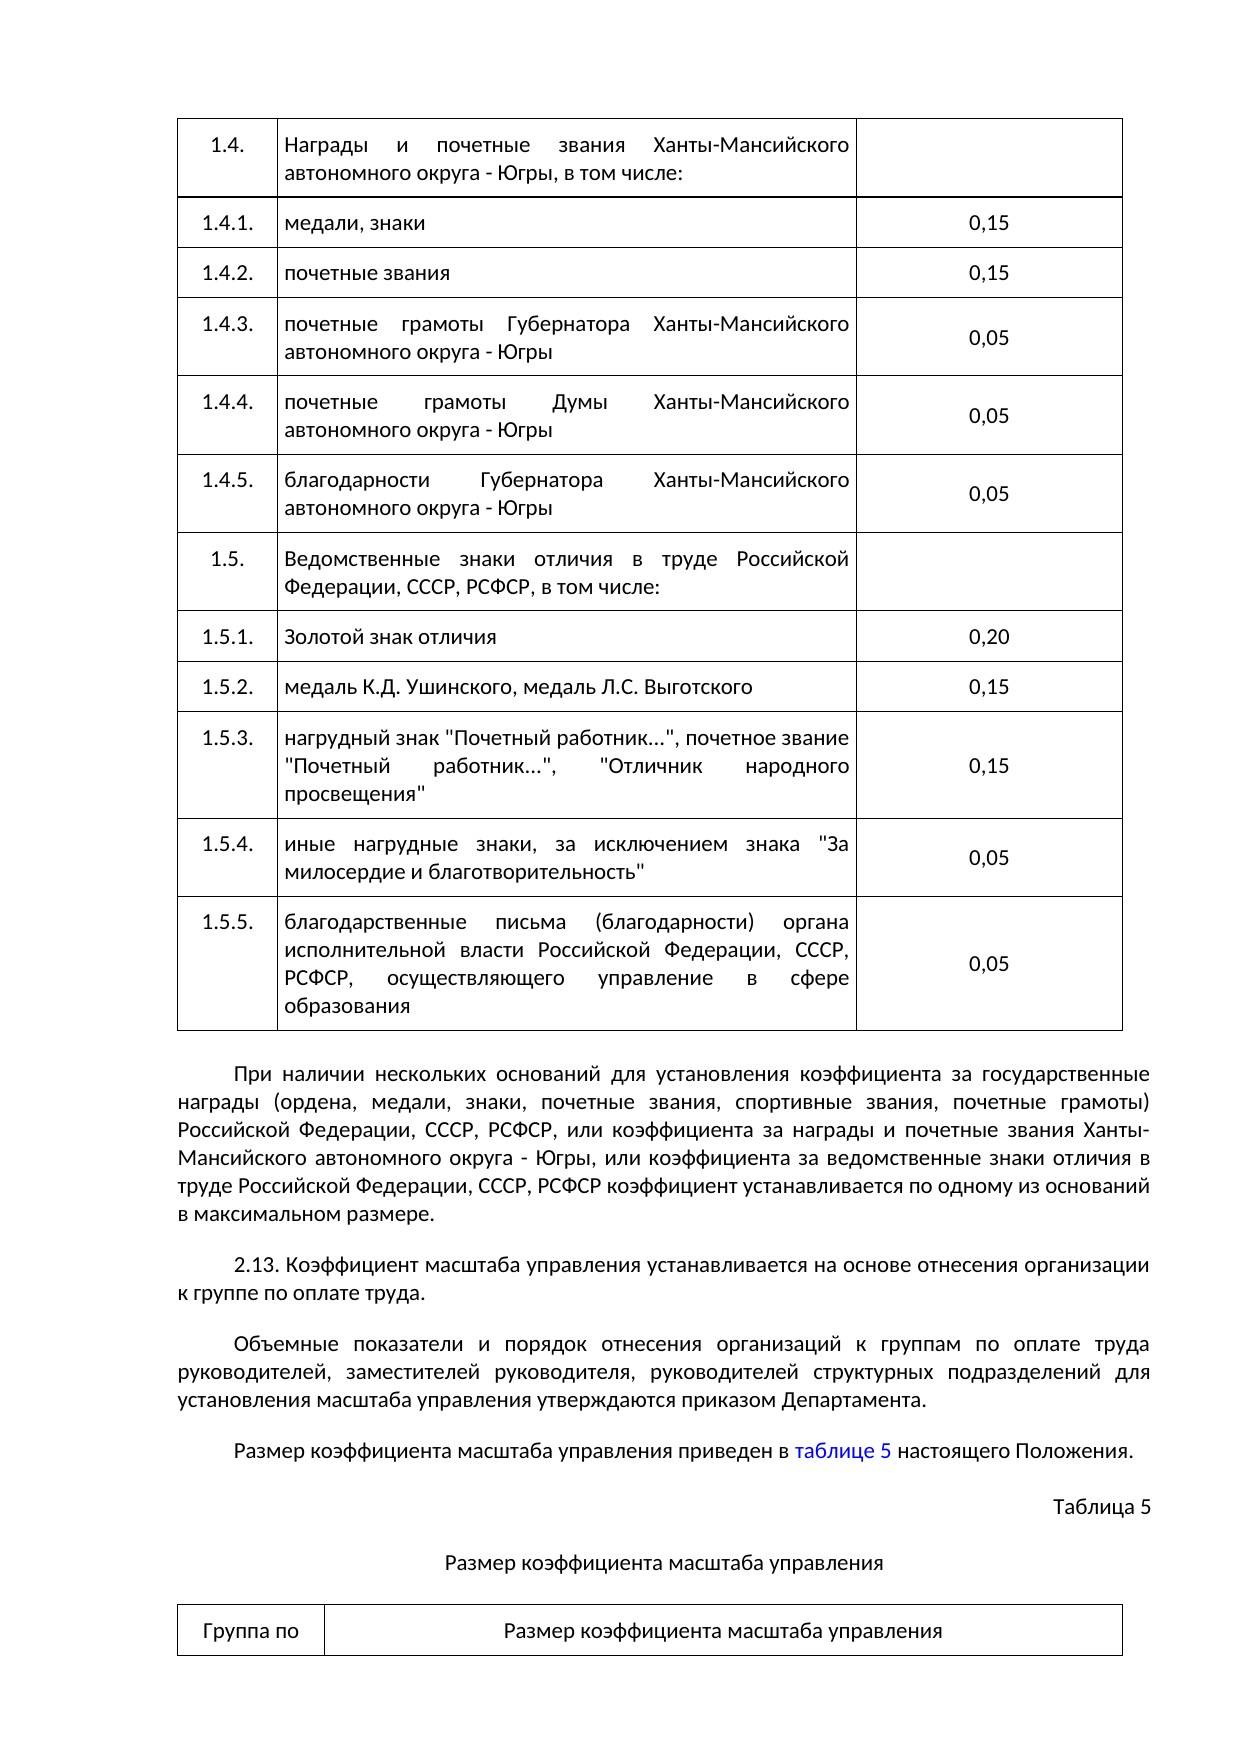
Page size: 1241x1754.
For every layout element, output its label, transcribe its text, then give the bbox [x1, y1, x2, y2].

table_cell 0,05 [857, 897, 1122, 1030]
table_cell благодарственные письма (благодарности) органа исполнительной власти Российской Федерации, СССР, РСФСР, осуществляющего управление в сфере образования [278, 897, 856, 1030]
table_cell Награды и почетные звания Ханты-Мансийского автономного округа - Югры, в том числе: [278, 119, 856, 196]
table_cell 1.4.3. [178, 298, 277, 375]
table_cell Ведомственные знаки отличия в труде Российской Федерации, СССР, РСФСР, в том числе: [278, 533, 856, 610]
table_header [325, 1605, 1122, 1654]
table_cell иные нагрудные знаки, за исключением знака "За милосердие и благотворительность" [278, 819, 856, 896]
text Размер коэффициента масштаба управления [177, 1548, 1152, 1576]
table_cell 0,05 [857, 819, 1122, 896]
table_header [178, 1605, 324, 1654]
table_cell медаль К.Д. Ушинского, медаль Л.С. Выготского [278, 662, 856, 711]
table_cell 1.4.5. [178, 455, 277, 532]
text При наличии нескольких оснований для установления коэффициента за государственные награды (ордена, медали, знаки, почетные звания, спортивные звания, почетные грамоты) Российской Федерации, СССР, РСФСР, или коэффициента за награды и почетные звания Ханты-Мансийского автономного округа - Югры, или коэффициента за ведомственные знаки отличия в труде Российской Федерации, СССР, РСФСР коэффициент устанавливается по одному из оснований в максимальном размере. [177, 1059, 1152, 1227]
table_cell 1.5.4. [178, 819, 277, 896]
table_cell 0,15 [857, 198, 1122, 247]
text Таблица 5 [177, 1492, 1152, 1520]
table_cell [857, 533, 1122, 610]
table_cell медали, знаки [278, 198, 856, 247]
table_cell 0,05 [857, 298, 1122, 375]
table_cell нагрудный знак "Почетный работник...", почетное звание "Почетный работник...", "Отличник народного просвещения" [278, 712, 856, 817]
table_cell 1.4.1. [178, 198, 277, 247]
table_cell 1.5. [178, 533, 277, 610]
table_cell [857, 119, 1122, 196]
table_cell Золотой знак отличия [278, 611, 856, 661]
text Объемные показатели и порядок отнесения организаций к группам по оплате труда руководителей, заместителей руководителя, руководителей структурных подразделений для установления масштаба управления утверждаются приказом Департамента. [177, 1329, 1152, 1413]
table_cell 1.5.3. [178, 712, 277, 817]
text 2.13. Коэффициент масштаба управления устанавливается на основе отнесения организации к группе по оплате труда. [177, 1250, 1152, 1306]
table_cell 0,15 [857, 662, 1122, 711]
table_cell 0,15 [857, 712, 1122, 817]
table_cell почетные грамоты Думы Ханты-Мансийского автономного округа - Югры [278, 376, 856, 454]
table_cell 0,05 [857, 376, 1122, 454]
text Размер коэффициента масштаба управления приведен в таблице 5 настоящего Положения. [177, 1436, 1152, 1464]
table_cell 0,20 [857, 611, 1122, 661]
table_cell 1.4. [178, 119, 277, 196]
table_cell 1.5.5. [178, 897, 277, 1030]
table_cell благодарности Губернатора Ханты-Мансийского автономного округа - Югры [278, 455, 856, 532]
table_cell 1.4.4. [178, 376, 277, 454]
table_cell почетные грамоты Губернатора Ханты-Мансийского автономного округа - Югры [278, 298, 856, 375]
table_cell почетные звания [278, 248, 856, 297]
table_cell 0,05 [857, 455, 1122, 532]
table_cell 0,15 [857, 248, 1122, 297]
table_cell 1.5.1. [178, 611, 277, 661]
table_cell 1.4.2. [178, 248, 277, 297]
table_cell 1.5.2. [178, 662, 277, 711]
